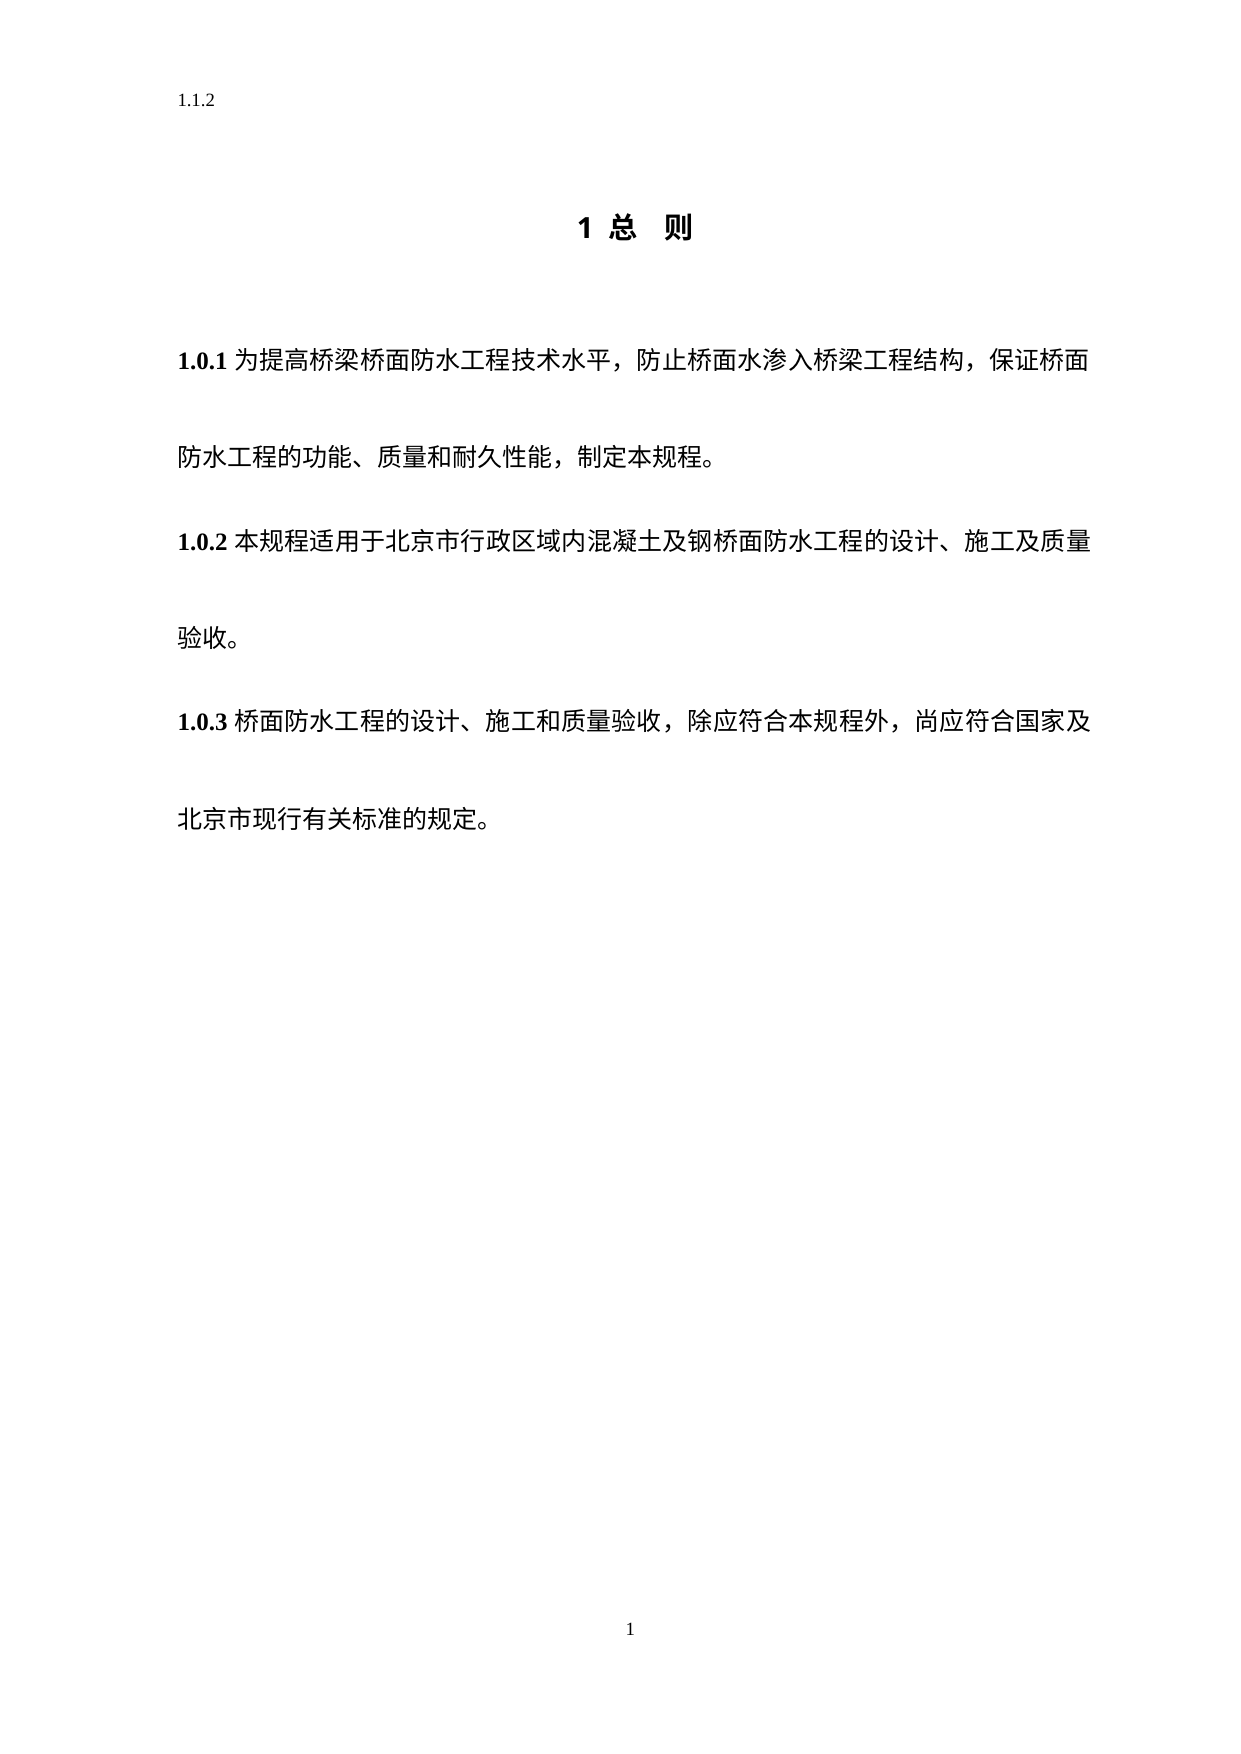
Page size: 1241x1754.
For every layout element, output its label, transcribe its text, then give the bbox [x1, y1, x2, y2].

text 1.0.2 本规程适用于北京市行政区域内混凝土及钢桥面防水工程的设计、施工及质量验收。 [177, 507, 1093, 669]
text 1.0.3 桥面防水工程的设计、施工和质量验收，除应符合本规程外，尚应符合国家及北京市现行有关标准的规定。 [177, 687, 1093, 850]
text 1.0.1 为提高桥梁桥面防水工程技术水平，防止桥面水渗入桥梁工程结构，保证桥面防水工程的功能、质量和耐久性能，制定本规程。 [177, 326, 1093, 488]
subtitle 1 总 则 [177, 193, 1093, 258]
